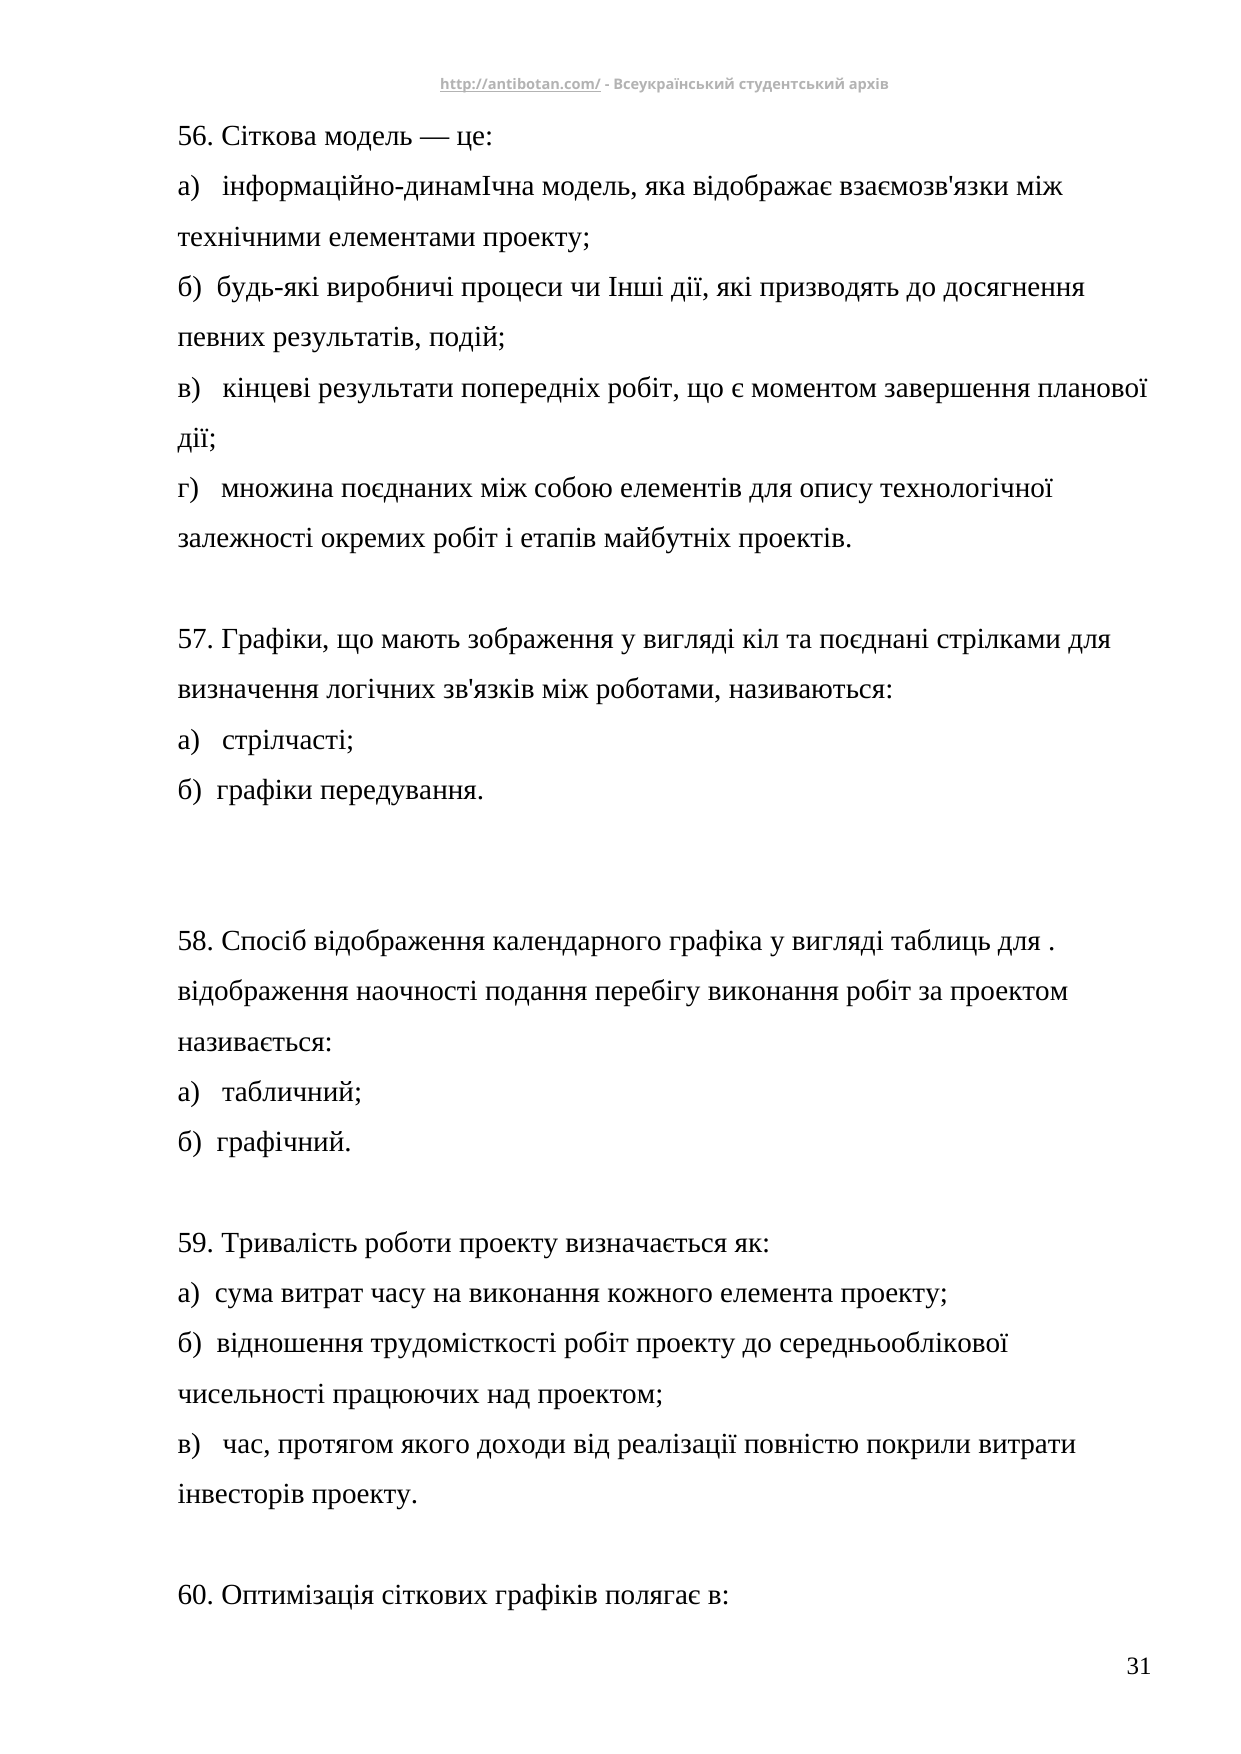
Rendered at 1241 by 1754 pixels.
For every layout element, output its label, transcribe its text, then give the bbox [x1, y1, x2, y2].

text г) множина поєднаних між собою елементів для опису технологічної залежності окремих робіт і етапів майбутніх проектів. [177, 470, 1149, 554]
text 59. Тривалість роботи проекту визначається як: [177, 1225, 1149, 1258]
text б) графіки передування. [177, 772, 1149, 806]
text б) відношення трудомісткості робіт проекту до середньооблікової чисельності працюючих над проектом; [177, 1326, 1149, 1409]
text в) час, протягом якого доходи від реалізації повністю покрили витрати інвесторів проекту. [177, 1426, 1149, 1510]
text а) інформаційно-динамІчна модель, яка відображає взаємозв'язки між технічними елементами проекту; [177, 168, 1149, 252]
text 60. Оптимізація сіткових графіків полягає в: [177, 1577, 1149, 1611]
text б) графічний. [177, 1124, 1149, 1158]
text 56. Сіткова модель — це: [177, 118, 1149, 152]
text а) сума витрат часу на виконання кожного елемента проекту; [177, 1275, 1149, 1309]
text 58. Спосіб відображення календарного графіка у вигляді таблиць для . відображення наочності подання перебігу виконання робіт за проектом називається: [177, 923, 1149, 1057]
text а) табличний; [177, 1074, 1149, 1108]
text б) будь-які виробничі процеси чи Інші дії, які призводять до досягнення певних результатів, подій; [177, 269, 1149, 353]
text 57. Графіки, що мають зображення у вигляді кіл та поєднані стрілками для визначення логічних зв'язків між роботами, називаються: [177, 621, 1149, 705]
text в) кінцеві результати попередніх робіт, що є моментом завершення планової дії; [177, 370, 1149, 453]
text а) стрілчасті; [177, 722, 1149, 755]
